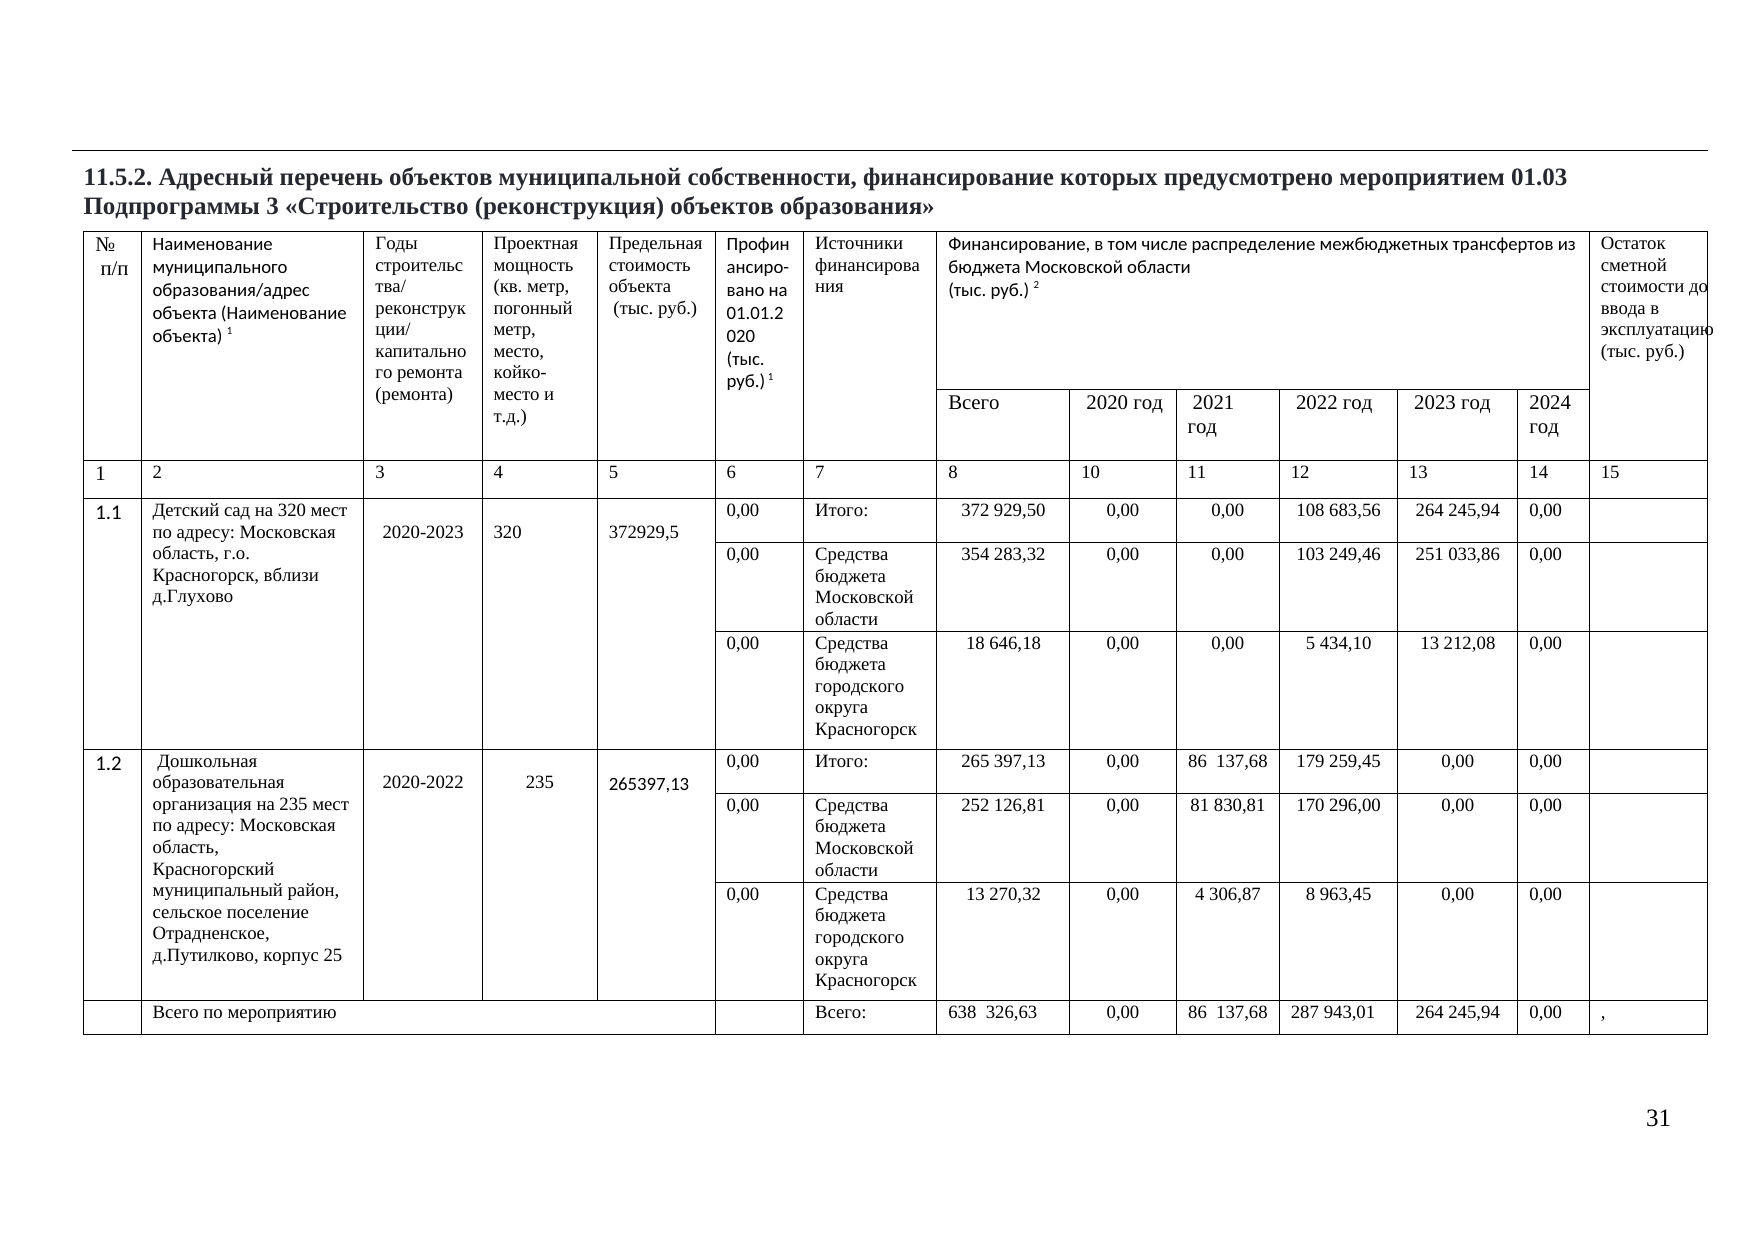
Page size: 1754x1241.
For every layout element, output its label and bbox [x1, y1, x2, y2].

table_header [72, 151, 1708, 1035]
